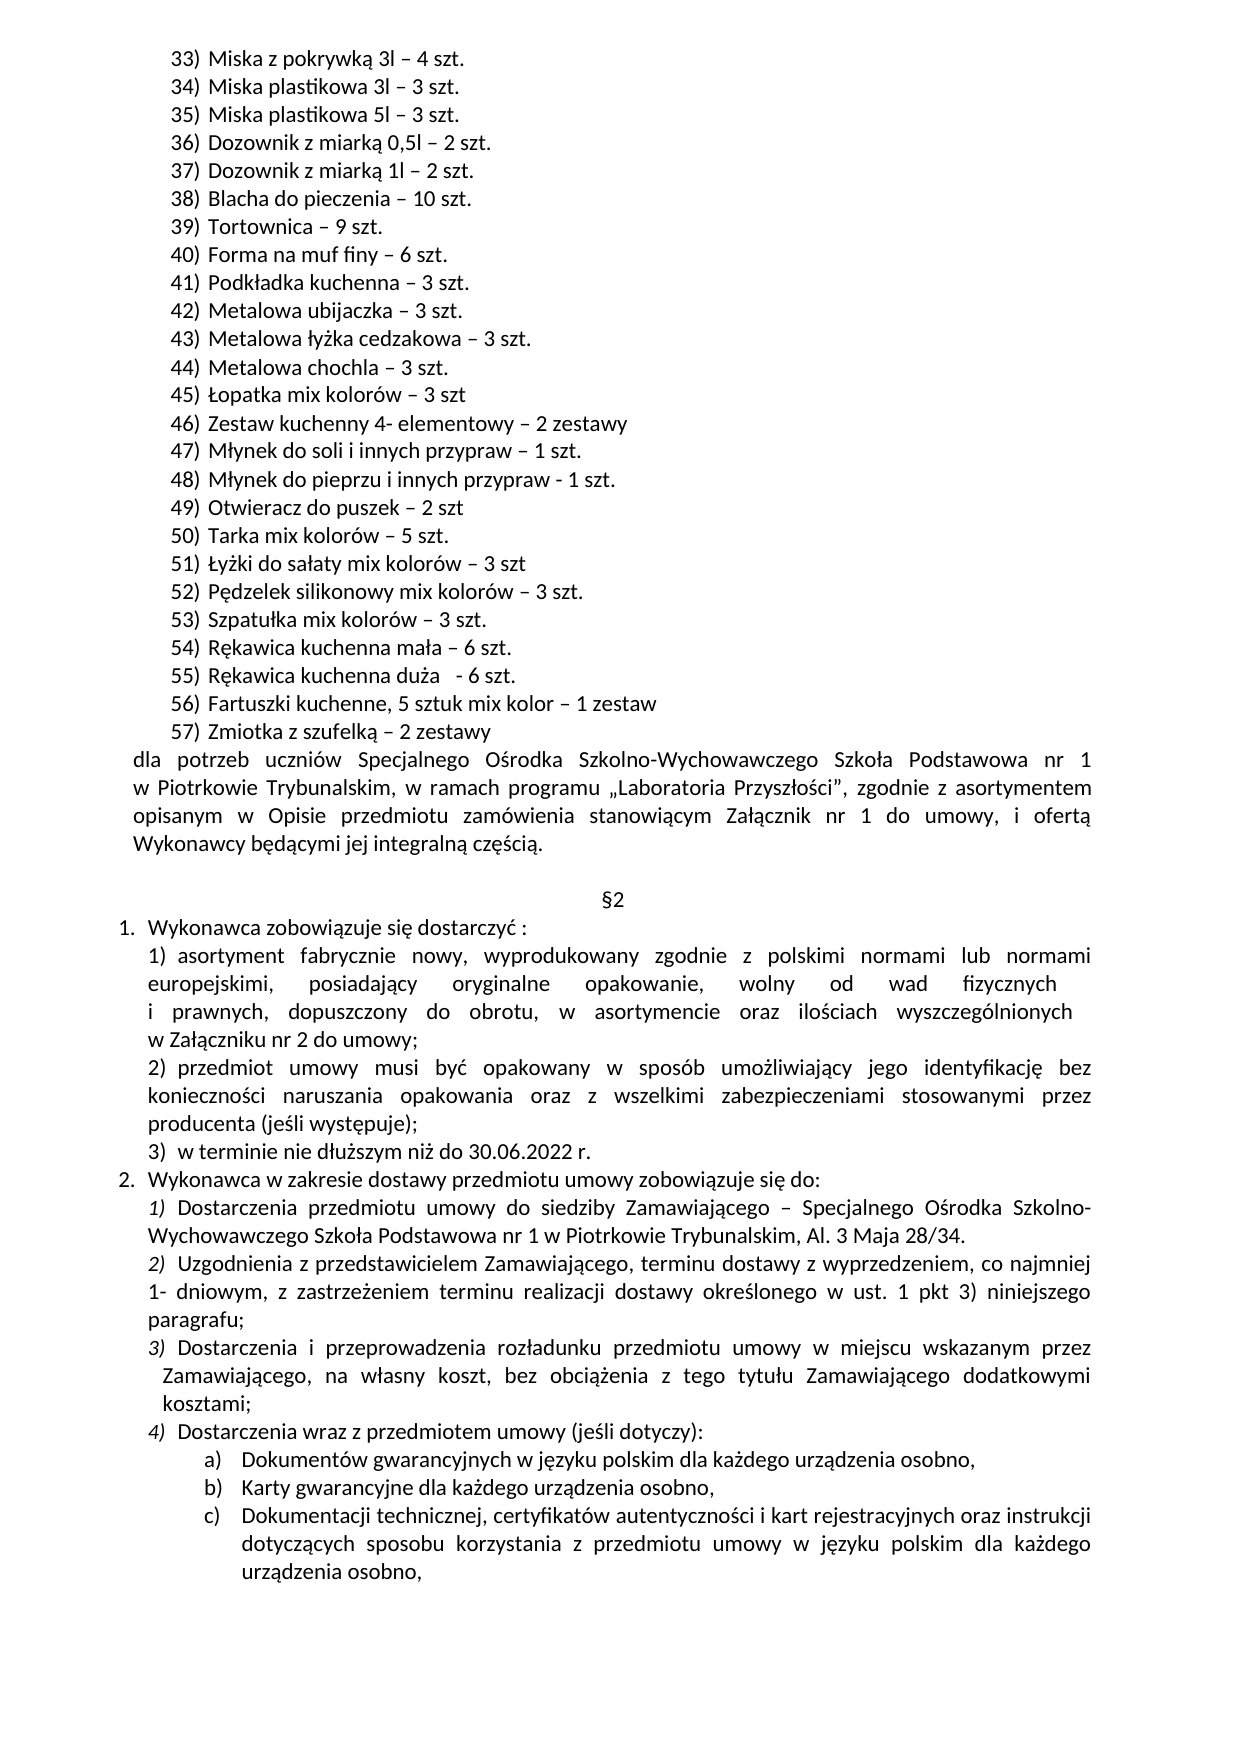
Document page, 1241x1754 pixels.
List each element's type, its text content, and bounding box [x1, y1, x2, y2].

list Dostarczenia i przeprowadzenia rozładunku przedmiotu umowy w miejscu wskazanym przez Zamawiającego, na własny koszt, bez obciążenia z tego tytułu Zamawiającego dodatkowymi kosztami; [148, 1333, 1093, 1417]
list Dozownik z miarką 1l – 2 szt. [170, 156, 1093, 184]
list Blacha do pieczenia – 10 szt. [170, 184, 1093, 212]
list Młynek do soli i innych przypraw – 1 szt. [170, 437, 1093, 465]
list Tarka mix kolorów – 5 szt. [170, 521, 1093, 549]
list Wykonawca zobowiązuje się dostarczyć : [118, 913, 1093, 941]
list Otwieracz do puszek – 2 szt [170, 493, 1093, 521]
list Dostarczenia wraz z przedmiotem umowy (jeśli dotyczy): [148, 1417, 1093, 1445]
list Dokumentacji technicznej, certyfikatów autentyczności i kart rejestracyjnych oraz instrukcji dotyczących sposobu korzystania z przedmiotu umowy w języku polskim dla każdego urządzenia osobno, [204, 1501, 1093, 1586]
list Łyżki do sałaty mix kolorów – 3 szt [170, 549, 1093, 577]
list asortyment fabrycznie nowy, wyprodukowany zgodnie z polskimi normami lub normami europejskimi, posiadający oryginalne opakowanie, wolny od wad fizycznych i prawnych, dopuszczony do obrotu, w asortymencie oraz ilościach wyszczególnionych w Załączniku nr 2 do umowy; [148, 941, 1093, 1053]
list Dostarczenia przedmiotu umowy do siedziby Zamawiającego – Specjalnego Ośrodka Szkolno-Wychowawczego Szkoła Podstawowa nr 1 w Piotrkowie Trybunalskim, Al. 3 Maja 28/34. [148, 1193, 1093, 1249]
list w terminie nie dłuższym niż do 30.06.2022 r. [148, 1137, 1093, 1165]
list Tortownica – 9 szt. [170, 212, 1093, 241]
list Rękawica kuchenna mała – 6 szt. [170, 633, 1093, 661]
list Fartuszki kuchenne, 5 sztuk mix kolor – 1 zestaw [170, 689, 1093, 717]
list Zmiotka z szufelką – 2 zestawy [170, 717, 1093, 745]
list przedmiot umowy musi być opakowany w sposób umożliwiający jego identyfikację bez konieczności naruszania opakowania oraz z wszelkimi zabezpieczeniami stosowanymi przez producenta (jeśli występuje); [148, 1053, 1093, 1137]
list Forma na muf finy – 6 szt. [170, 241, 1093, 268]
list Dozownik z miarką 0,5l – 2 szt. [170, 128, 1093, 156]
list Miska z pokrywką 3l – 4 szt. [170, 44, 1093, 72]
list Uzgodnienia z przedstawicielem Zamawiającego, terminu dostawy z wyprzedzeniem, co najmniej 1- dniowym, z zastrzeżeniem terminu realizacji dostawy określonego w ust. 1 pkt 3) niniejszego paragrafu; [148, 1249, 1093, 1333]
list Łopatka mix kolorów – 3 szt [170, 381, 1093, 409]
text dla potrzeb uczniów Specjalnego Ośrodka Szkolno-Wychowawczego Szkoła Podstawowa nr 1 w Piotrkowie Trybunalskim, w ramach programu „Laboratoria Przyszłości”, zgodnie z asortymentem opisanym w Opisie przedmiotu zamówienia stanowiącym Załącznik nr 1 do umowy, i ofertą Wykonawcy będącymi jej integralną częścią. [133, 745, 1093, 857]
list Rękawica kuchenna duża - 6 szt. [170, 661, 1093, 689]
list Miska plastikowa 5l – 3 szt. [170, 100, 1093, 128]
list Dokumentów gwarancyjnych w języku polskim dla każdego urządzenia osobno, [204, 1445, 1093, 1473]
list Zestaw kuchenny 4- elementowy – 2 zestawy [170, 409, 1093, 437]
list Pędzelek silikonowy mix kolorów – 3 szt. [170, 577, 1093, 605]
text §2 [133, 885, 1093, 913]
list Karty gwarancyjne dla każdego urządzenia osobno, [204, 1473, 1093, 1501]
list Szpatułka mix kolorów – 3 szt. [170, 605, 1093, 633]
list Wykonawca w zakresie dostawy przedmiotu umowy zobowiązuje się do: [118, 1165, 1093, 1193]
list Miska plastikowa 3l – 3 szt. [170, 72, 1093, 100]
list Młynek do pieprzu i innych przypraw - 1 szt. [170, 465, 1093, 493]
list Metalowa łyżka cedzakowa – 3 szt. [170, 324, 1093, 353]
list Podkładka kuchenna – 3 szt. [170, 268, 1093, 297]
list Metalowa chochla – 3 szt. [170, 353, 1093, 381]
list Metalowa ubijaczka – 3 szt. [170, 297, 1093, 324]
